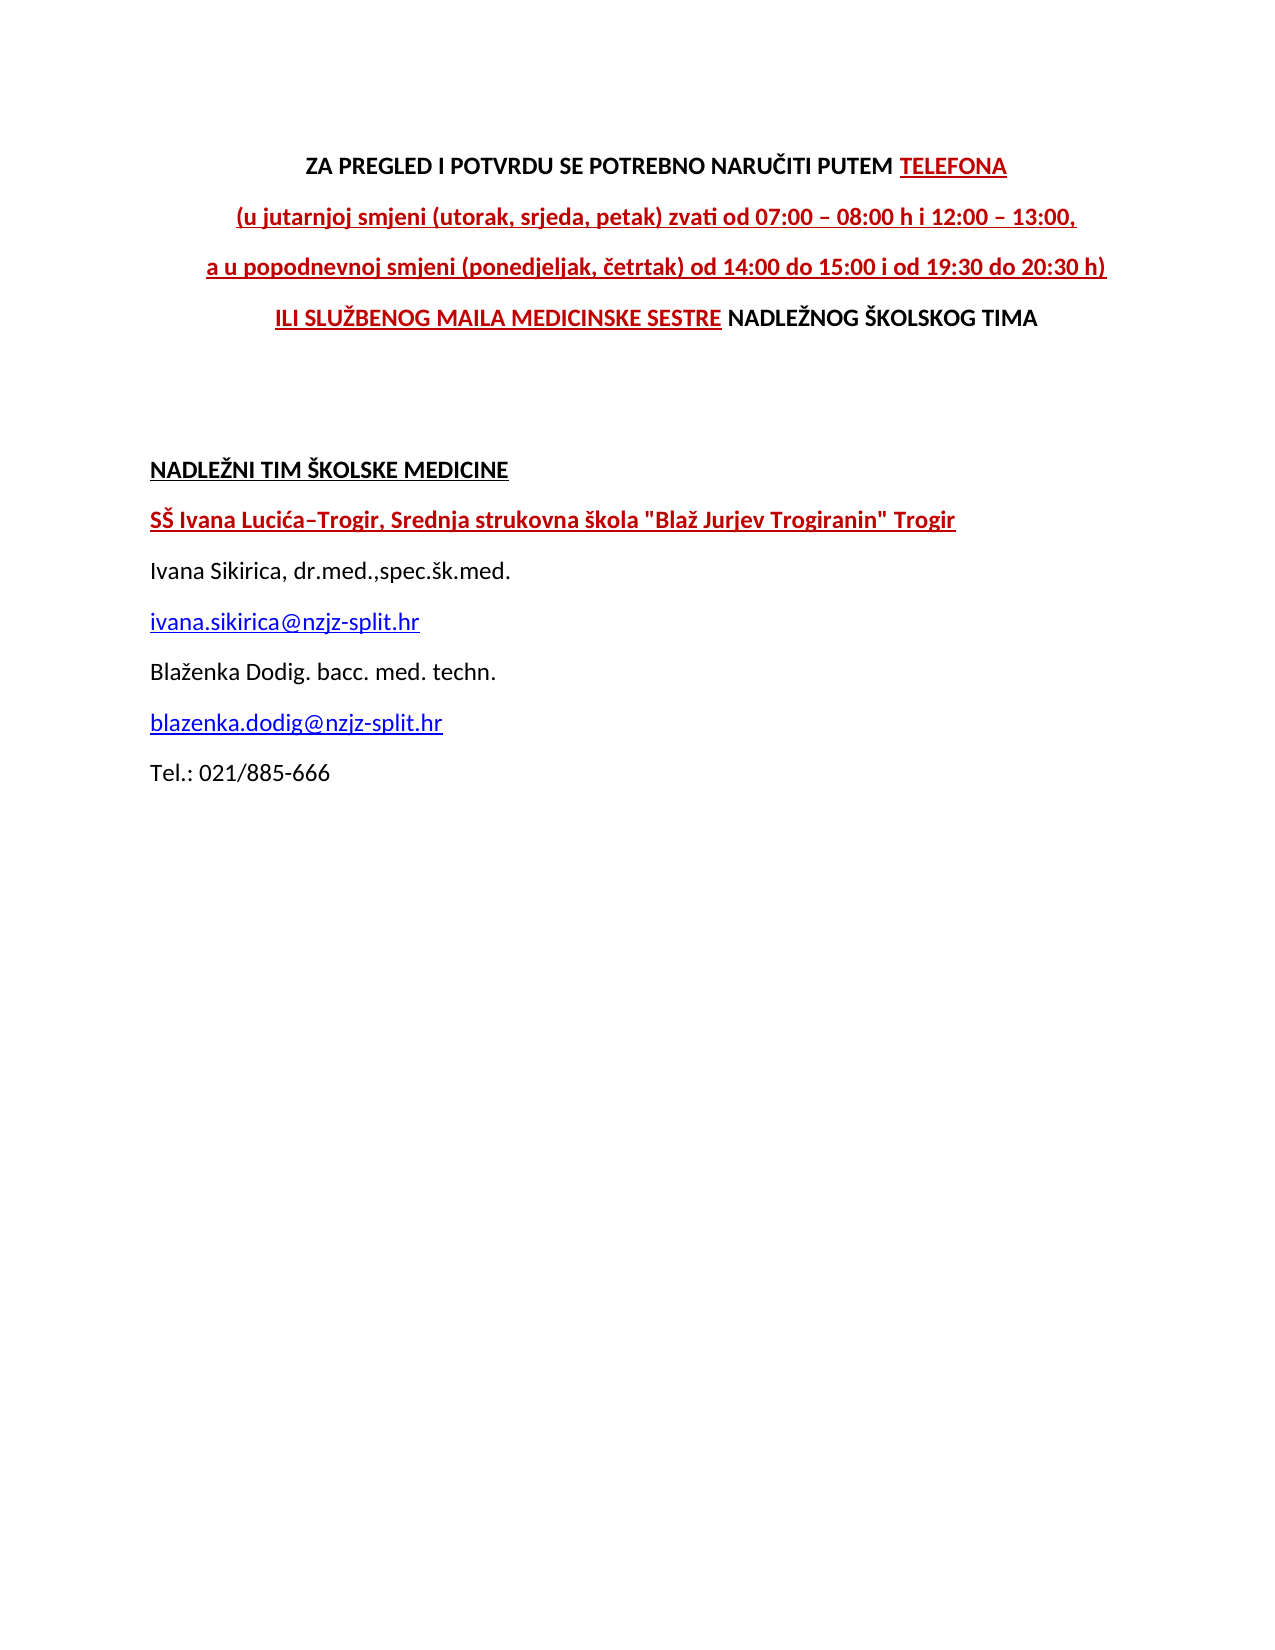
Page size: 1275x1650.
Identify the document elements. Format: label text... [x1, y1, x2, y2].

text ivana.sikirica@nzjz-split.hr [150, 606, 1125, 636]
text Tel.: 021/885-666 [150, 757, 1125, 788]
text ZA PREGLED I POTVRDU SE POTREBNO NARUČITI PUTEM TELEFONA [187, 150, 1125, 181]
text (u jutarnjoj smjeni (utorak, srjeda, petak) zvati od 07:00 – 08:00 h i 12:00 – 13:00, [187, 201, 1125, 231]
text NADLEŽNI TIM ŠKOLSKE MEDICINE [150, 454, 1125, 484]
text a u popodnevnoj smjeni (ponedjeljak, četrtak) od 14:00 do 15:00 i od 19:30 do 20:30 h) [187, 251, 1125, 282]
text ILI SLUŽBENOG MAILA MEDICINSKE SESTRE NADLEŽNOG ŠKOLSKOG TIMA [187, 302, 1125, 332]
text Ivana Sikirica, dr.med.,spec.šk.med. [150, 555, 1125, 586]
text Blaženka Dodig. bacc. med. techn. [150, 656, 1125, 687]
text blazenka.dodig@nzjz-split.hr [150, 707, 1125, 737]
text SŠ Ivana Lucića–Trogir, Srednja strukovna škola "Blaž Jurjev Trogiranin" Trogir [150, 504, 1125, 535]
